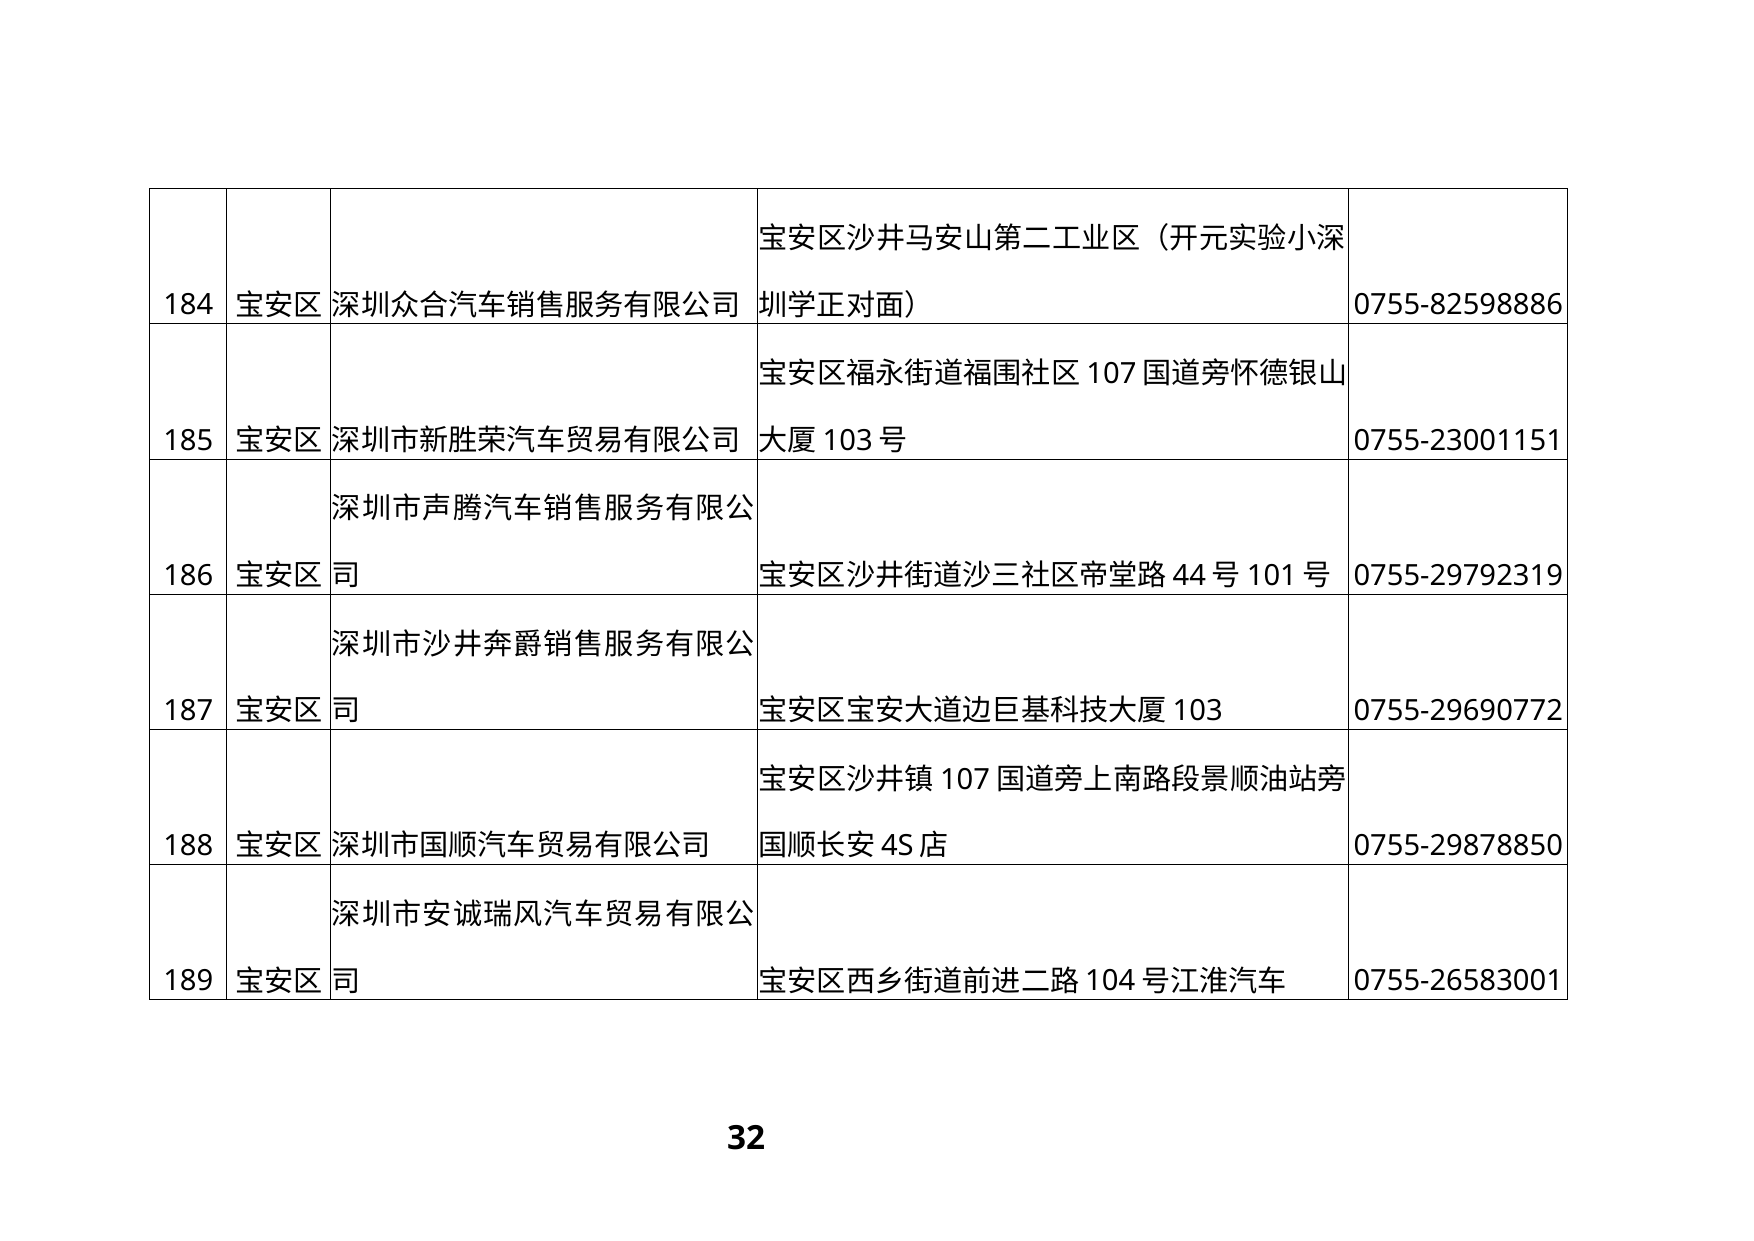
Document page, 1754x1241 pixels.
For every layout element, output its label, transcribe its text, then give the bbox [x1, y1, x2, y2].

table_cell 0755-29878850 [1349, 730, 1567, 864]
table_cell 宝安区 [227, 865, 330, 999]
table_cell 187 [150, 595, 226, 729]
table_cell 深圳市安诚瑞风汽车贸易有限公司 [331, 865, 757, 999]
table_cell 宝安区沙井街道沙三社区帝堂路44号101号 [758, 460, 1348, 594]
table_cell 184 [150, 189, 226, 323]
table_cell 0755-29690772 [1349, 595, 1567, 729]
table_cell 0755-82598886 [1349, 189, 1567, 323]
table_cell 深圳市新胜荣汽车贸易有限公司 [331, 324, 757, 458]
table_cell 宝安区西乡街道前进二路104号江淮汽车 [758, 865, 1348, 999]
table_cell 188 [150, 730, 226, 864]
table_cell 186 [150, 460, 226, 594]
table_cell 宝安区 [227, 460, 330, 594]
table_cell 宝安区 [227, 324, 330, 458]
table_cell 0755-23001151 [1349, 324, 1567, 458]
table_cell 宝安区 [227, 730, 330, 864]
table_cell 深圳市国顺汽车贸易有限公司 [331, 730, 757, 864]
table_cell 宝安区福永街道福围社区107国道旁怀德银山大厦103号 [758, 324, 1348, 458]
table_cell 0755-29792319 [1349, 460, 1567, 594]
table_cell 宝安区沙井镇107国道旁上南路段景顺油站旁国顺长安4S店 [758, 730, 1348, 864]
table_cell 185 [150, 324, 226, 458]
table_cell 深圳众合汽车销售服务有限公司 [331, 189, 757, 323]
table_cell 宝安区宝安大道边巨基科技大厦103 [758, 595, 1348, 729]
table_cell 宝安区 [227, 595, 330, 729]
table_cell 宝安区 [227, 189, 330, 323]
table_cell 189 [150, 865, 226, 999]
table_cell 宝安区沙井马安山第二工业区（开元实验小深圳学正对面） [758, 189, 1348, 323]
table_cell 0755-26583001 [1349, 865, 1567, 999]
table_cell 深圳市声腾汽车销售服务有限公司 [331, 460, 757, 594]
table_cell 深圳市沙井奔爵销售服务有限公司 [331, 595, 757, 729]
